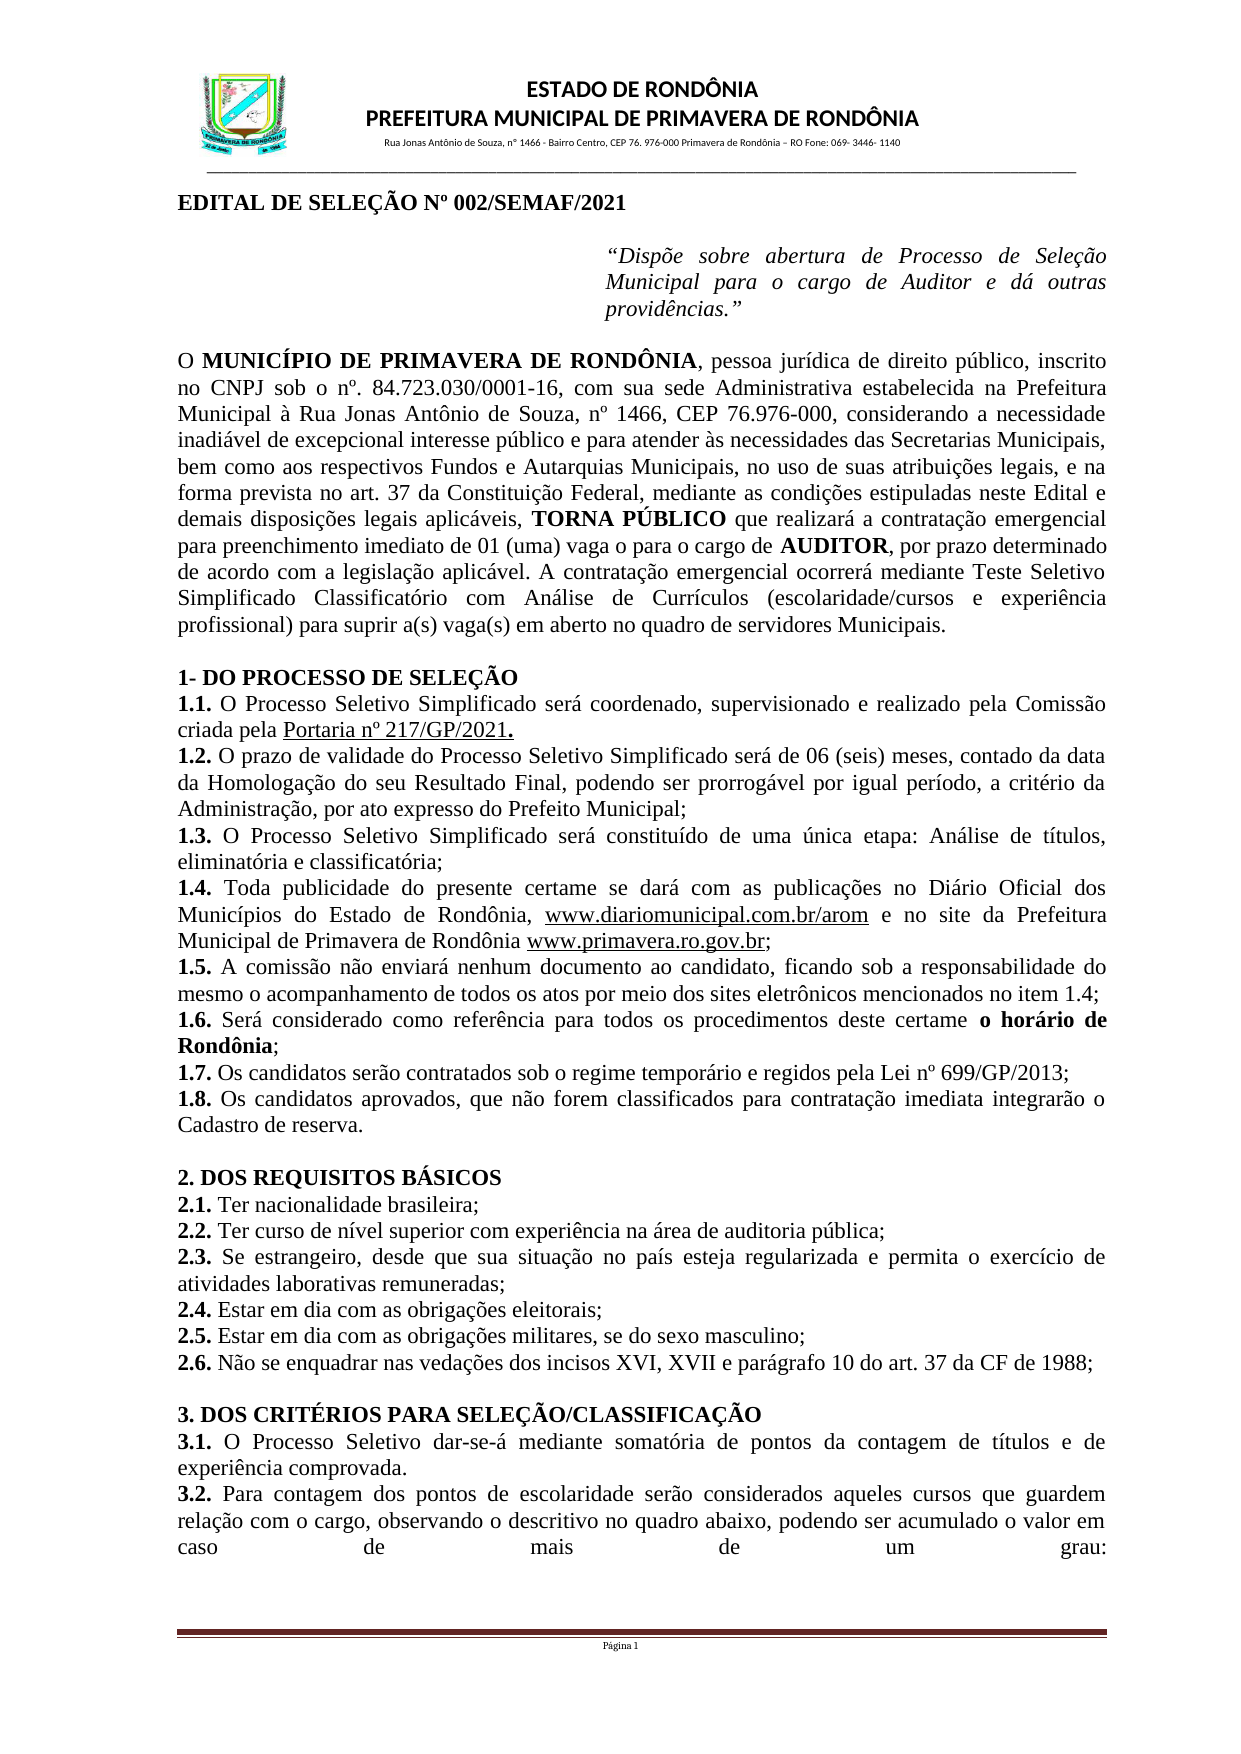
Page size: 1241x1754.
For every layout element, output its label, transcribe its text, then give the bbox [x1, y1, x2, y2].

text 1.2. O prazo de validade do Processo Seletivo Simplificado será de 06 (seis) meses, contado da data da Homologação do seu Resultado Final, podendo ser prorrogável por igual período, a critério da Administração, por ato expresso do Prefeito Municipal; [177, 743, 1107, 822]
text 2.6. Não se enquadrar nas vedações dos incisos XVI, XVII e parágrafo 10 do art. 37 da CF de 1988; [177, 1349, 1107, 1375]
text O MUNICÍPIO DE PRIMAVERA DE RONDÔNIA, pessoa jurídica de direito público, inscrito no CNPJ sob o nº. 84.723.030/0001-16, com sua sede Administrativa estabelecida na Prefeitura Municipal à Rua Jonas Antônio de Souza, nº 1466, CEP 76.976-000, considerando a necessidade inadiável de excepcional interesse público e para atender às necessidades das Secretarias Municipais, bem como aos respectivos Fundos e Autarquias Municipais, no uso de suas atribuições legais, e na forma prevista no art. 37 da Constituição Federal, mediante as condições estipuladas neste Edital e demais disposições legais aplicáveis, TORNA PÚBLICO que realizará a contratação emergencial para preenchimento imediato de 01 (uma) vaga o para o cargo de AUDITOR, por prazo determinado de acordo com a legislação aplicável. A contratação emergencial ocorrerá mediante Teste Seletivo Simplificado Classificatório com Análise de Currículos (escolaridade/cursos e experiência profissional) para suprir a(s) vaga(s) em aberto no quadro de servidores Municipais. [177, 347, 1107, 637]
text 3.1. O Processo Seletivo dar-se-á mediante somatória de pontos da contagem de títulos e de experiência comprovada. [177, 1428, 1107, 1481]
text 3. DOS CRITÉRIOS PARA SELEÇÃO/CLASSIFICAÇÃO [177, 1401, 1107, 1428]
text 2.4. Estar em dia com as obrigações eleitorais; [177, 1296, 1107, 1322]
text 1.8. Os candidatos aprovados, que não forem classificados para contratação imediata integrarão o Cadastro de reserva. [177, 1085, 1107, 1138]
text 1.5. A comissão não enviará nenhum documento ao candidato, ficando sob a responsabilidade do mesmo o acompanhamento de todos os atos por meio dos sites eletrônicos mencionados no item 1.4; [177, 953, 1107, 1006]
text 1.3. O Processo Seletivo Simplificado será constituído de uma única etapa: Análise de títulos, eliminatória e classificatória; [177, 822, 1107, 874]
text 1.7. Os candidatos serão contratados sob o regime temporário e regidos pela Lei nº 699/GP/2013; [177, 1059, 1107, 1085]
text 1.4. Toda publicidade do presente certame se dará com as publicações no Diário Oficial dos Municípios do Estado de Rondônia, www.diariomunicipal.com.br/arom e no site da Prefeitura Municipal de Primavera de Rondônia www.primavera.ro.gov.br; [177, 874, 1107, 953]
text 1.1. O Processo Seletivo Simplificado será coordenado, supervisionado e realizado pela Comissão criada pela Portaria nº 217/GP/2021. [177, 690, 1107, 743]
text 1.6. Será considerado como referência para todos os procedimentos deste certame o horário de Rondônia; [177, 1006, 1107, 1059]
text 3.2. Para contagem dos pontos de escolaridade serão considerados aqueles cursos que guardem relação com o cargo, observando o descritivo no quadro abaixo, podendo ser acumulado o valor em caso de mais de um grau: [177, 1481, 1107, 1588]
text 2.3. Se estrangeiro, desde que sua situação no país esteja regularizada e permita o exercício de atividades laborativas remuneradas; [177, 1243, 1107, 1296]
text 1- DO PROCESSO DE SELEÇÃO [177, 663, 1107, 690]
text EDITAL DE SELEÇÃO Nº 002/SEMAF/2021 [177, 189, 1107, 216]
text 2.2. Ter curso de nível superior com experiência na área de auditoria pública; [177, 1217, 1107, 1243]
text 2.1. Ter nacionalidade brasileira; [177, 1191, 1107, 1217]
text “Dispõe sobre abertura de Processo de Seleção Municipal para o cargo de Auditor e dá outras providências.” [605, 242, 1107, 321]
text 2.5. Estar em dia com as obrigações militares, se do sexo masculino; [177, 1322, 1107, 1349]
text 2. DOS REQUISITOS BÁSICOS [177, 1164, 1107, 1191]
